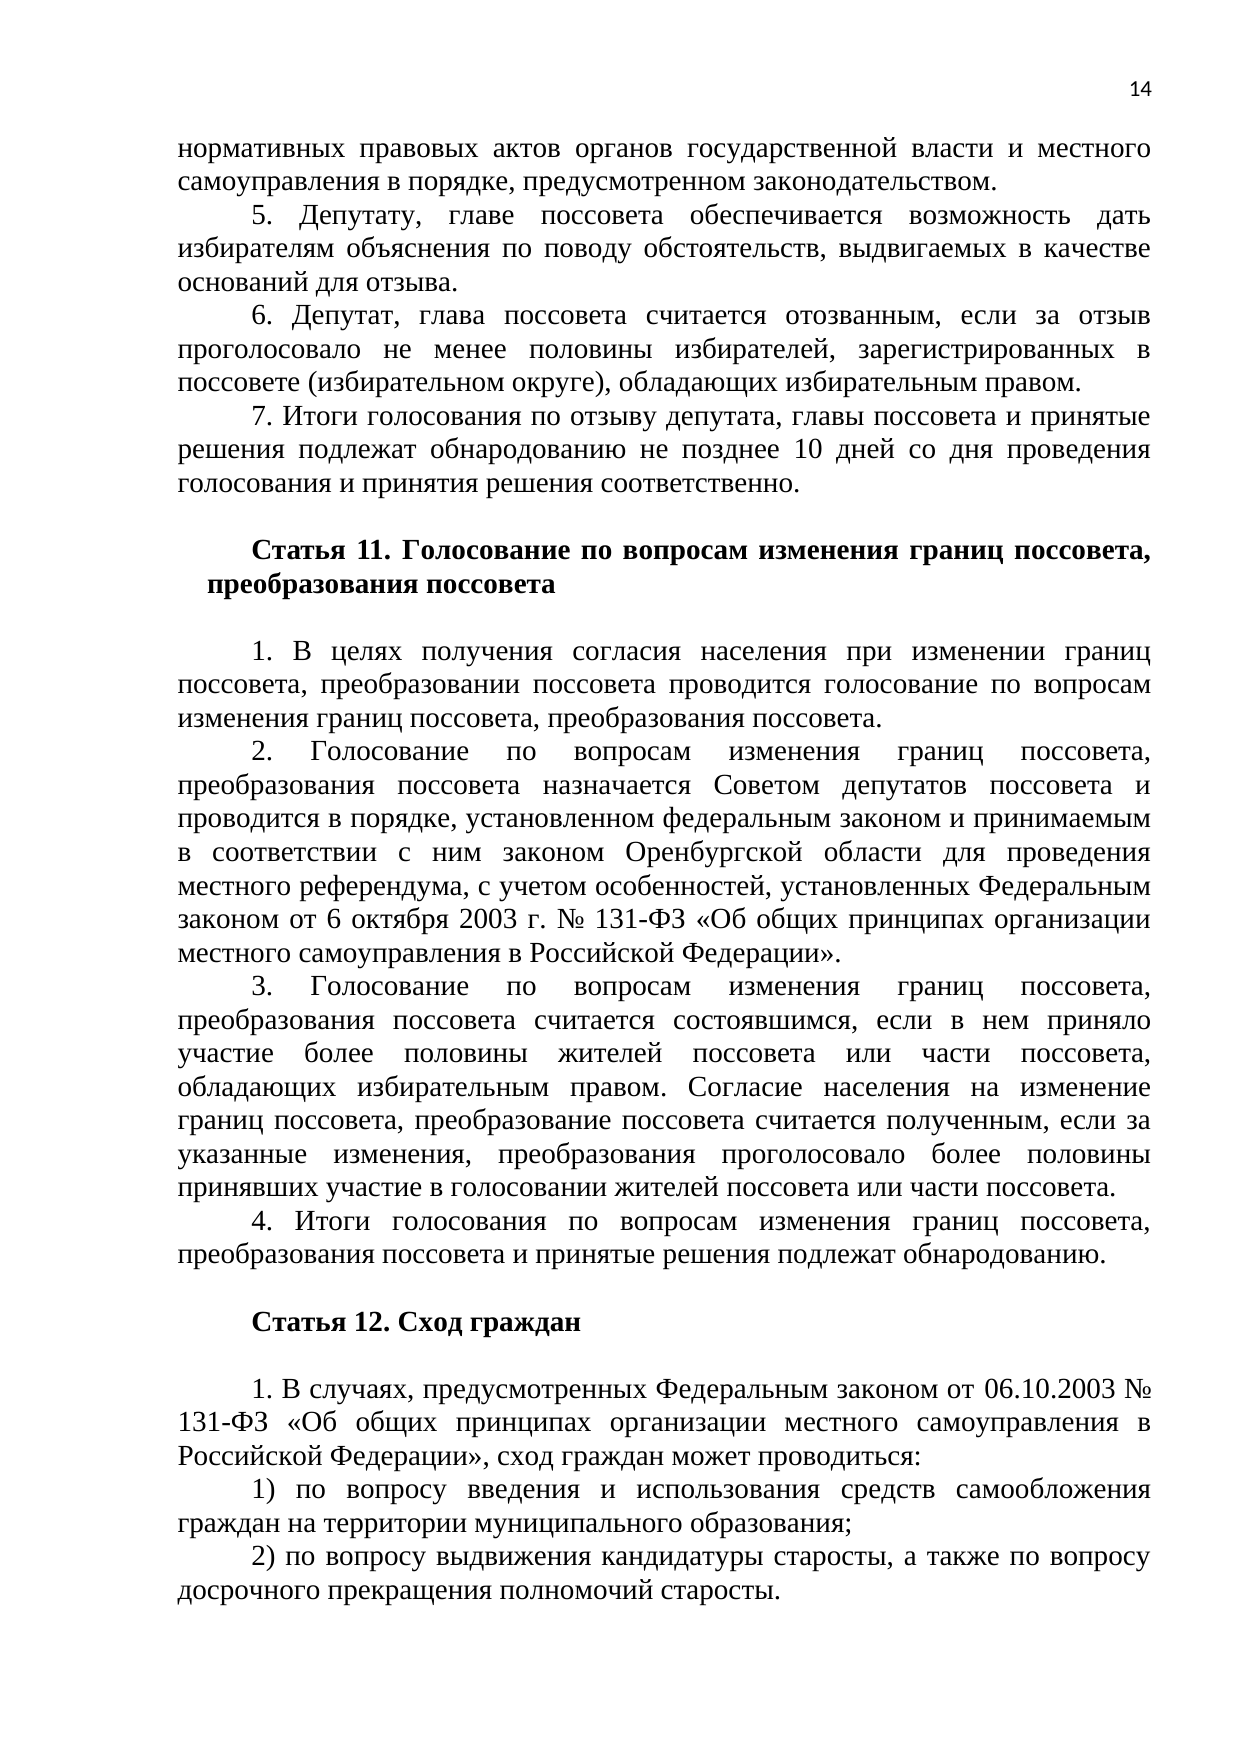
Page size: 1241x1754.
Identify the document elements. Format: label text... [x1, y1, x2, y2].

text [177, 130, 1152, 197]
text 2) по вопросу выдвижения кандидатуры старосты, а также по вопросу досрочного прекращения полномочий старосты. [177, 1538, 1152, 1606]
text 1) по вопросу введения и использования средств самообложения граждан на территории муниципального образования; [177, 1471, 1152, 1538]
text Статья 11. Голосование по вопросам изменения границ поссовета, преобразования поссовета [207, 532, 1152, 599]
text 5. Депутату, главе поссовета обеспечивается возможность дать избирателям объяснения по поводу обстоятельств, выдвигаемых в качестве оснований для отзыва. [177, 197, 1152, 297]
text 2. Голосование по вопросам изменения границ поссовета, преобразования поссовета назначается Советом депутатов поссовета и проводится в порядке, установленном федеральным законом и принимаемым в соответствии с ним законом Оренбургской области для проведения местного референдума, с учетом особенностей, установленных Федеральным законом от 6 октября . № 131-ФЗ «Об общих принципах организации местного самоуправления в Российской Федерации». [177, 733, 1152, 968]
text 1. В случаях, предусмотренных Федеральным законом от 06.10.2003 № 131-ФЗ «Об общих принципах организации местного самоуправления в Российской Федерации», сход граждан может проводиться: [177, 1371, 1152, 1471]
text 3. Голосование по вопросам изменения границ поссовета, преобразования поссовета считается состоявшимся, если в нем приняло участие более половины жителей поссовета или части поссовета, обладающих избирательным правом. Согласие населения на изменение границ поссовета, преобразование поссовета считается полученным, если за указанные изменения, преобразования проголосовало более половины принявших участие в голосовании жителей поссовета или части поссовета. [177, 968, 1152, 1203]
text 4. Итоги голосования по вопросам изменения границ поссовета, преобразования поссовета и принятые решения подлежат обнародованию. [177, 1203, 1152, 1270]
text 6. Депутат, глава поссовета считается отозванным, если за отзыв проголосовало не менее половины избирателей, зарегистрированных в поссовете (избирательном округе), обладающих избирательным правом. [177, 297, 1152, 398]
text 1. В целях получения согласия населения при изменении границ поссовета, преобразовании поссовета проводится голосование по вопросам изменения границ поссовета, преобразования поссовета. [177, 633, 1152, 733]
text Статья 12. Сход граждан [177, 1304, 1152, 1337]
text 7. Итоги голосования по отзыву депутата, главы поссовета и принятые решения подлежат обнародованию не позднее 10 дней со дня проведения голосования и принятия решения соответственно. [177, 398, 1152, 499]
